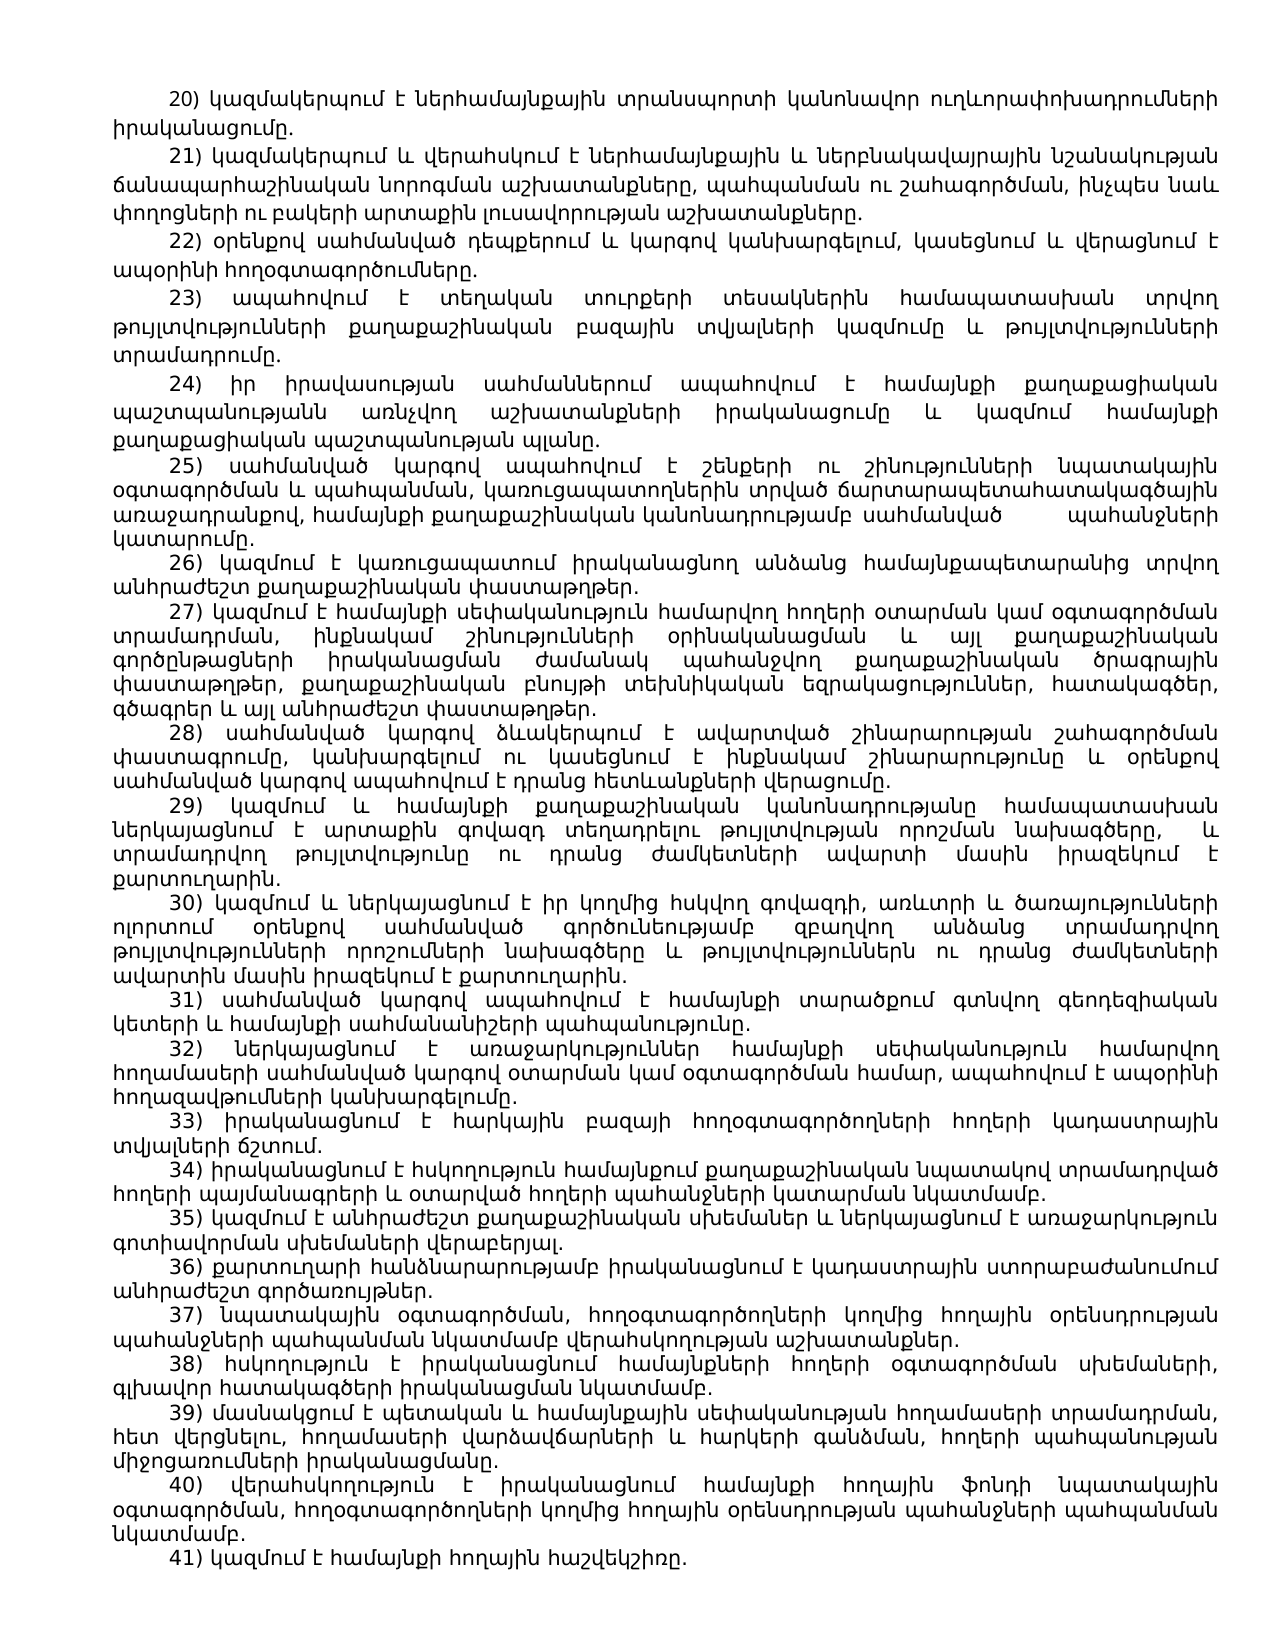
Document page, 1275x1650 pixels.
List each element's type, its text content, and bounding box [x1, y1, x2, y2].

text 30) կազմում և ներկայացնում է իր կողմից հսկվող գովազդի, առևտրի և ծառայությունների ոլորտում օրենքով սահմանված գործունեությամբ զբաղվող անձանց տրամադրվող թույլտվությունների որոշումների նախագծերը և թույլտվություններն ու դրանց ժամկետների ավարտին մասին իրազեկում է քարտուղարին. [112, 891, 1219, 988]
text 26) կազմում է կառուցապատում իրականացնող անձանց համայնքապետարանից տրվող անհրաժեշտ քաղաքաշինական փաստաթղթեր. [112, 551, 1219, 600]
text 21) կազմակերպում և վերահսկում է ներհամայնքային և ներբնակավայրային նշանակության ճանապարհաշինական նորոգման աշխատանքները, պահպանման ու շահագործման, ինչպես նաև փողոցների ու բակերի արտաքին լուսավորության աշխատանքները. [112, 141, 1219, 227]
text 41) կազմում է համայնքի հողային հաշվեկշիռը. [112, 1546, 1219, 1571]
text 27) կազմում է համայնքի սեփականություն համարվող հողերի օտարման կամ օգտագործման տրամադրման, ինքնակամ շինությունների օրինականացման և այլ քաղաքաշինական գործընթացների իրականացման ժամանակ պահանջվող քաղաքաշինական ծրագրային փաստաթղթեր, քաղաքաշինական բնույթի տեխնիկական եզրակացություններ, հատակագծեր, գծագրեր և այլ անհրաժեշտ փաստաթղթեր. [112, 600, 1219, 721]
text 32) ներկայացնում է առաջարկություններ համայնքի սեփականություն համարվող հողամասերի սահմանված կարգով օտարման կամ օգտագործման համար, ապահովում է ապօրինի հողազավթումների կանխարգելումը. [112, 1037, 1219, 1109]
text 39) մասնակցում է պետական և համայնքային սեփականության հողամասերի տրամադրման, հետ վերցնելու, հողամասերի վարձավճարների և հարկերի գանձման, հողերի պահպանության միջոցառումների իրականացմանը. [112, 1401, 1219, 1473]
text 33) իրականացնում է հարկային բազայի հողօգտագործողների հողերի կադաստրային տվյալների ճշտում. [112, 1109, 1219, 1158]
text 37) նպատակային օգտագործման, հողօգտագործողների կողմից հողային օրենսդրության պահանջների պահպանման նկատմամբ վերահսկողության աշխատանքներ. [112, 1303, 1219, 1352]
text 36) քարտուղարի հանձնարարությամբ իրականացնում է կադաստրային ստորաբաժանումում անհրաժեշտ գործառույթներ. [112, 1255, 1219, 1303]
text 24) իր իրավասության սահմաններում ապահովում է համայնքի քաղաքացիական պաշտպանությանն առնչվող աշխատանքների իրականացումը և կազմում համայնքի քաղաքացիական պաշտպանության պլանը. [112, 369, 1219, 454]
text 25) սահմանված կարգով ապահովում է շենքերի ու շինությունների նպատակային օգտագործման և պահպանման, կառուցապատողներին տրված ճարտարապետահատակագծային առաջադրանքով, համայնքի քաղաքաշինական կանոնադրությամբ սահմանված պահանջների կատարումը. [112, 454, 1219, 551]
text 22) օրենքով սահմանված դեպքերում և կարգով կանխարգելում, կասեցնում և վերացնում է ապօրինի հողօգտագործումները. [112, 227, 1219, 283]
text 38) հսկողություն է իրականացնում համայնքների հողերի օգտագործման սխեմաների, գլխավոր հատակագծերի իրականացման նկատմամբ. [112, 1352, 1219, 1401]
text 31) սահմանված կարգով ապահովում է համայնքի տարածքում գտնվող գեոդեզիական կետերի և համայնքի սահմանանիշերի պահպանությունը. [112, 988, 1219, 1037]
text 35) կազմում է անհրաժեշտ քաղաքաշինական սխեմաներ և ներկայացնում է առաջարկություն գոտիավորման սխեմաների վերաբերյալ. [112, 1206, 1219, 1255]
text 20) կազմակերպում է ներհամայնքային տրանսպորտի կանոնավոր ուղևորափոխադրումների իրականացումը. [112, 84, 1219, 141]
text 29) կազմում և համայնքի քաղաքաշինական կանոնադրությանը համապատասխան ներկայացնում է արտաքին գովազդ տեղադրելու թույլտվության որոշման նախագծերը, և տրամադրվող թույլտվությունը ու դրանց ժամկետների ավարտի մասին իրազեկում է քարտուղարին. [112, 794, 1219, 891]
text 23) ապահովում է տեղական տուրքերի տեսակներին համապատասխան տրվող թույլտվությունների քաղաքաշինական բազային տվյալների կազմումը և թույլտվությունների տրամադրումը. [112, 283, 1219, 369]
text 40) վերահսկողություն է իրականացնում համայնքի հողային ֆոնդի նպատակային օգտագործման, հողօգտագործողների կողմից հողային օրենսդրության պահանջների պահպանման նկատմամբ. [112, 1473, 1219, 1546]
text 28) սահմանված կարգով ձևակերպում է ավարտված շինարարության շահագործման փաստագրումը, կանխարգելում ու կասեցնում է ինքնակամ շինարարությունը և օրենքով սահմանված կարգով ապահովում է դրանց հետևանքների վերացումը. [112, 721, 1219, 794]
text 34) իրականացնում է հսկողություն համայնքում քաղաքաշինական նպատակով տրամադրված հողերի պայմանագրերի և օտարված հողերի պահանջների կատարման նկատմամբ. [112, 1158, 1219, 1206]
